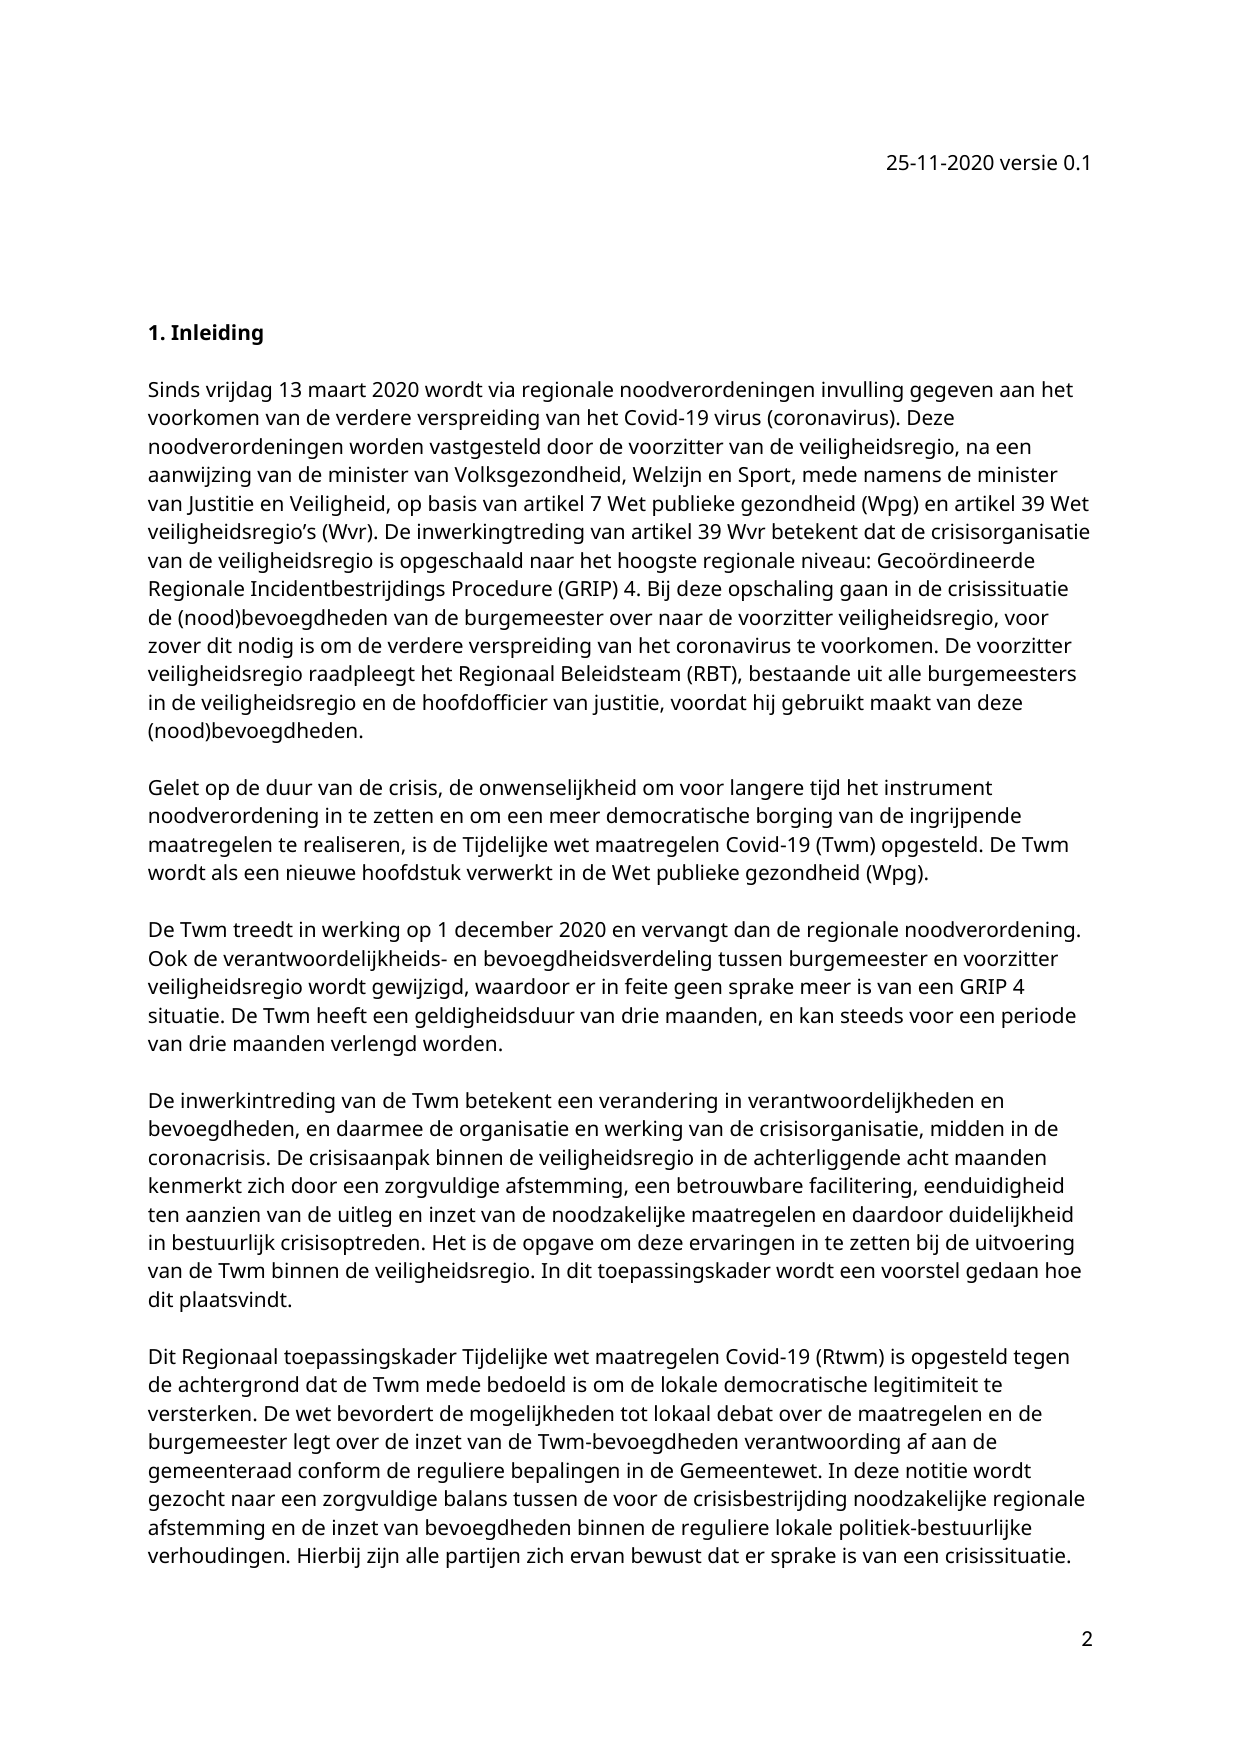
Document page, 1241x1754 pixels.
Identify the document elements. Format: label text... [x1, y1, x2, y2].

text Sinds vrijdag 13 maart 2020 wordt via regionale noodverordeningen invulling gegeven aan het voorkomen van de verdere verspreiding van het Covid-19 virus (coronavirus). Deze noodverordeningen worden vastgesteld door de voorzitter van de veiligheidsregio, na een aanwijzing van de minister van Volksgezondheid, Welzijn en Sport, mede namens de minister van Justitie en Veiligheid, op basis van artikel 7 Wet publieke gezondheid (Wpg) en artikel 39 Wet veiligheidsregio’s (Wvr). De inwerkingtreding van artikel 39 Wvr betekent dat de crisisorganisatie van de veiligheidsregio is opgeschaald naar het hoogste regionale niveau: Gecoördineerde Regionale Incidentbestrijdings Procedure (GRIP) 4. Bij deze opschaling gaan in de crisissituatie de (nood)bevoegdheden van de burgemeester over naar de voorzitter veiligheidsregio, voor zover dit nodig is om de verdere verspreiding van het coronavirus te voorkomen. De voorzitter veiligheidsregio raadpleegt het Regionaal Beleidsteam (RBT), bestaande uit alle burgemeesters in de veiligheidsregio en de hoofdofficier van justitie, voordat hij gebruikt maakt van deze (nood)bevoegdheden. [148, 375, 1093, 745]
text De Twm treedt in werking op 1 december 2020 en vervangt dan de regionale noodverordening. Ook de verantwoordelijkheids- en bevoegdheidsverdeling tussen burgemeester en voorzitter veiligheidsregio wordt gewijzigd, waardoor er in feite geen sprake meer is van een GRIP 4 situatie. De Twm heeft een geldigheidsduur van drie maanden, en kan steeds voor een periode van drie maanden verlengd worden. [148, 915, 1093, 1058]
text Dit Regionaal toepassingskader Tijdelijke wet maatregelen Covid-19 (Rtwm) is opgesteld tegen de achtergrond dat de Twm mede bedoeld is om de lokale democratische legitimiteit te versterken. De wet bevordert de mogelijkheden tot lokaal debat over de maatregelen en de burgemeester legt over de inzet van de Twm-bevoegdheden verantwoording af aan de gemeenteraad conform de reguliere bepalingen in de Gemeentewet. In deze notitie wordt gezocht naar een zorgvuldige balans tussen de voor de crisisbestrijding noodzakelijke regionale afstemming en de inzet van bevoegdheden binnen de reguliere lokale politiek-bestuurlijke verhoudingen. Hierbij zijn alle partijen zich ervan bewust dat er sprake is van een crisissituatie. [148, 1342, 1093, 1569]
text De inwerkintreding van de Twm betekent een verandering in verantwoordelijkheden en bevoegdheden, en daarmee de organisatie en werking van de crisisorganisatie, midden in de coronacrisis. De crisisaanpak binnen de veiligheidsregio in de achterliggende acht maanden kenmerkt zich door een zorgvuldige afstemming, een betrouwbare facilitering, eenduidigheid ten aanzien van de uitleg en inzet van de noodzakelijke maatregelen en daardoor duidelijkheid in bestuurlijk crisisoptreden. Het is de opgave om deze ervaringen in te zetten bij de uitvoering van de Twm binnen de veiligheidsregio. In dit toepassingskader wordt een voorstel gedaan hoe dit plaatsvindt. [148, 1086, 1093, 1313]
text 25-11-2020 versie 0.1 [148, 148, 1093, 176]
text 1. Inleiding [148, 318, 1093, 347]
text Gelet op de duur van de crisis, de onwenselijkheid om voor langere tijd het instrument noodverordening in te zetten en om een meer democratische borging van de ingrijpende maatregelen te realiseren, is de Tijdelijke wet maatregelen Covid-19 (Twm) opgesteld. De Twm wordt als een nieuwe hoofdstuk verwerkt in de Wet publieke gezondheid (Wpg). [148, 773, 1093, 887]
